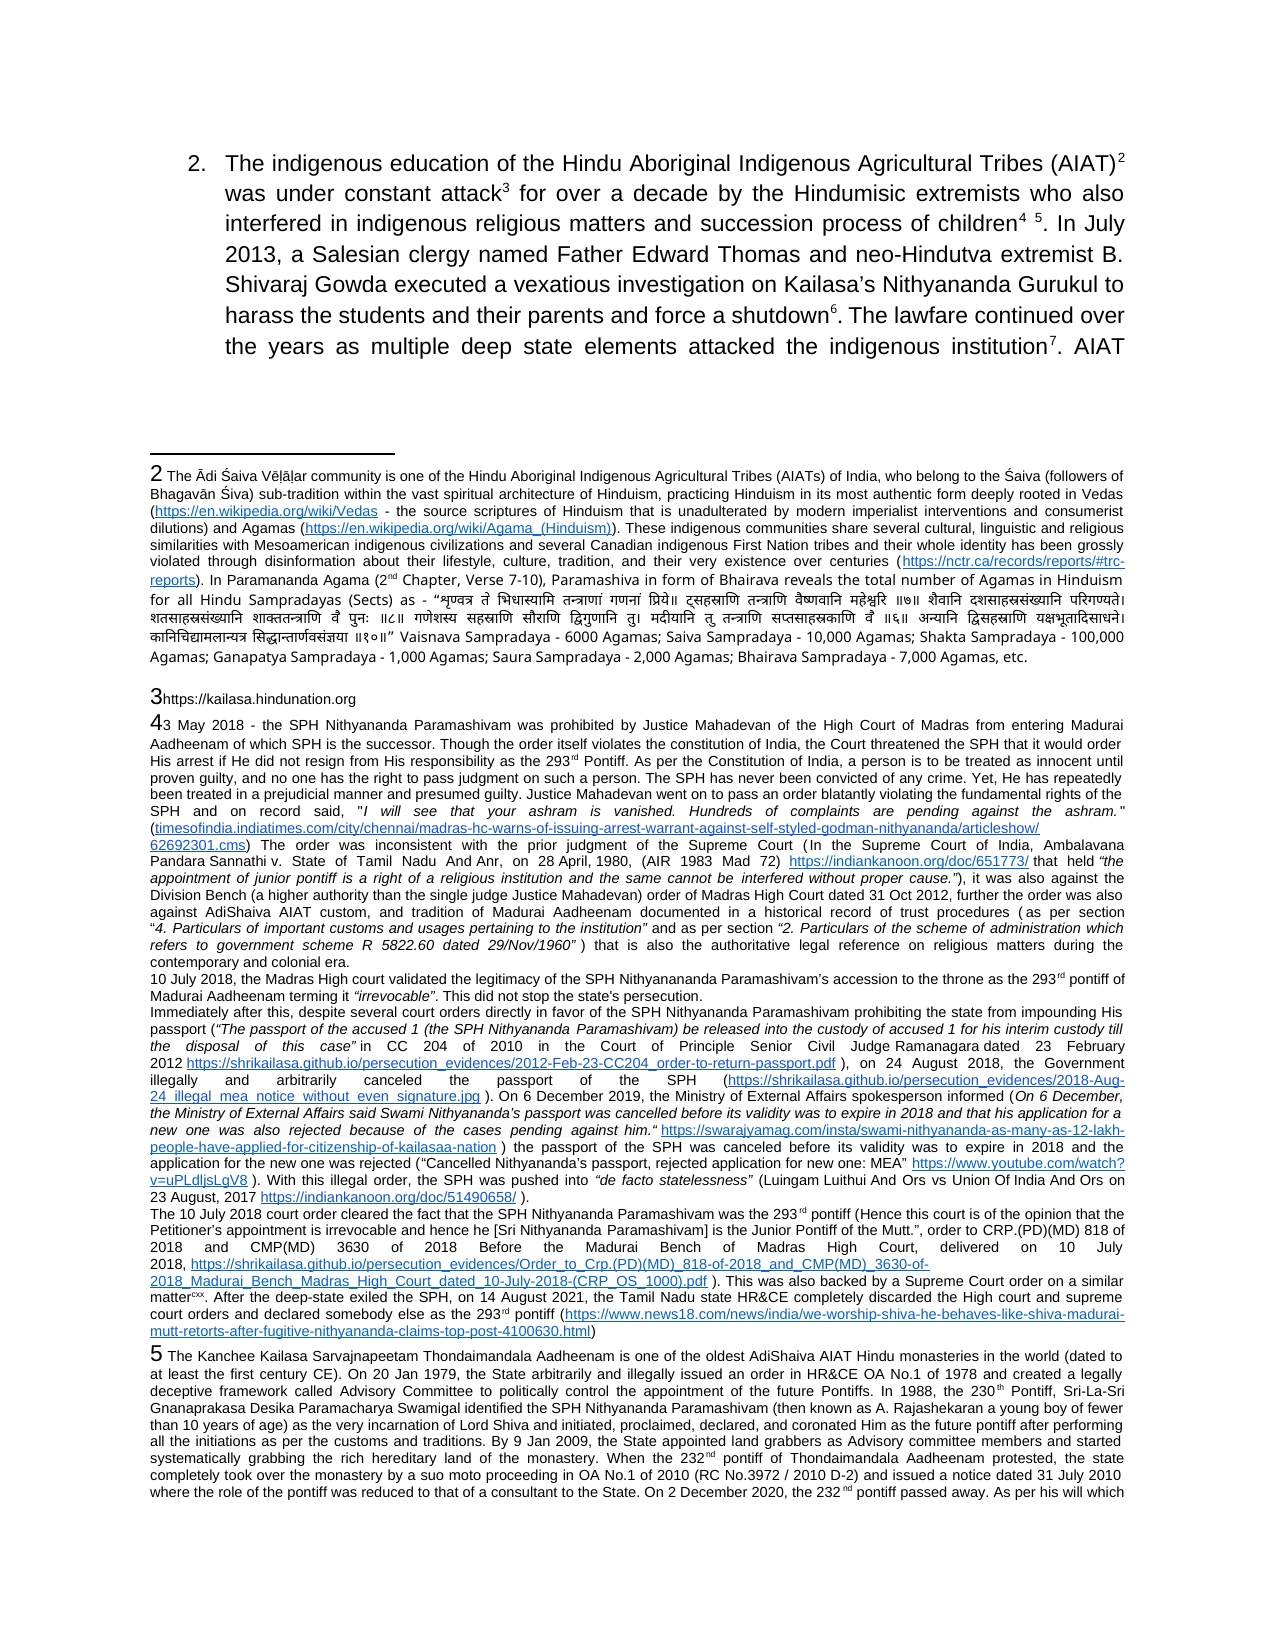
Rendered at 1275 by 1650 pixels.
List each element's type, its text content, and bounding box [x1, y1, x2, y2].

list The indigenous education of the Hindu Aboriginal Indigenous Agricultural Tribes (AIAT) was under constant attack for over a decade by the Hindumisic extremists who also interfered in indigenous religious matters and succession process of children . In July 2013, a Salesian clergy named Father Edward Thomas and neo-Hindutva extremist B. Shivaraj Gowda executed a vexatious investigation on Kailasa’s Nithyananda Gurukul to harass the students and their parents and force a shutdown. The lawfare continued over the years as multiple deep state elements attacked the indigenous institution. AIAT children including declared successors to various ancient spiritual kingdoms have also been subjected to sexual abuse by cult leaders like Sarah Landry. [187, 150, 1125, 360]
